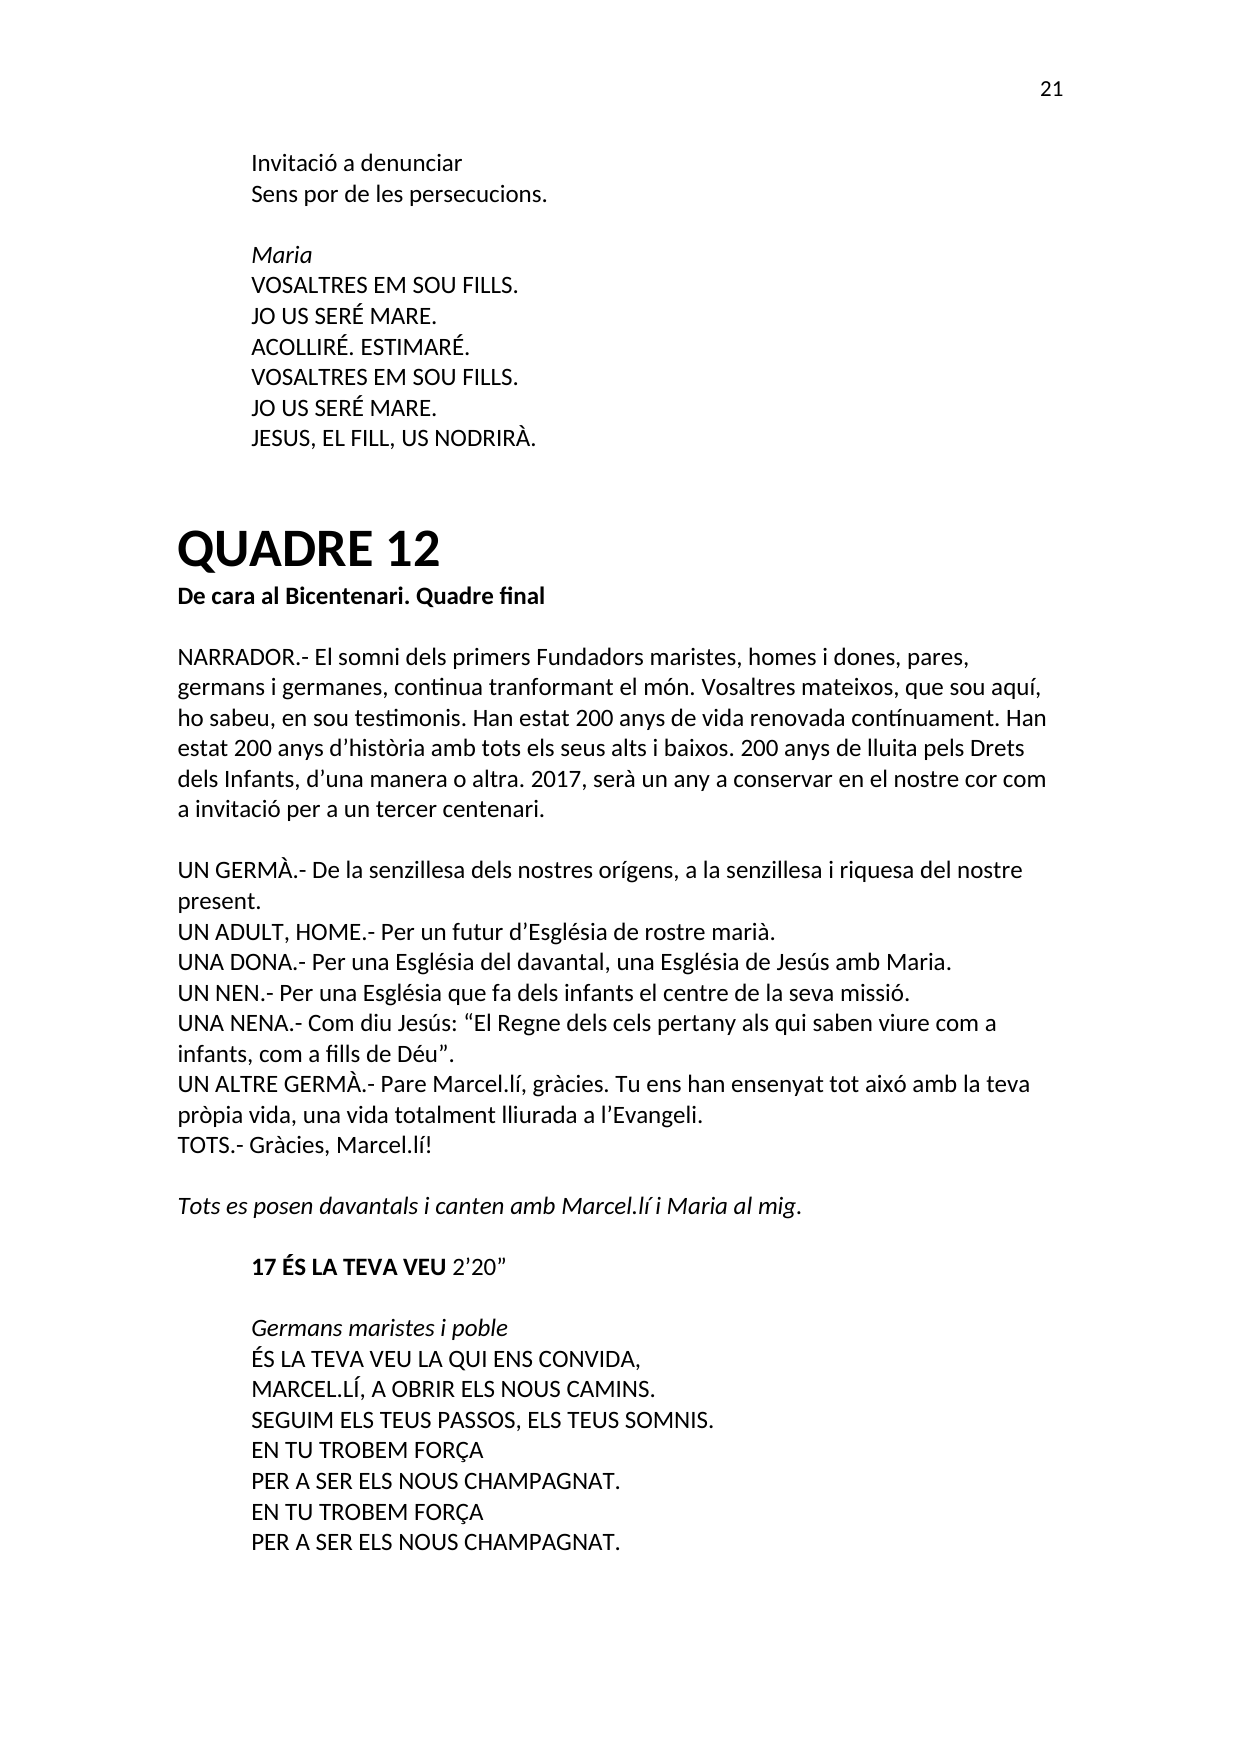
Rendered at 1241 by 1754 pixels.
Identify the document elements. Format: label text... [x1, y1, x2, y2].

text VOSALTRES EM SOU FILLS. [177, 270, 1063, 300]
text Invitació a denunciar [177, 148, 1063, 178]
text JO US SERÉ MARE. [177, 392, 1063, 422]
text TOTS.- Gràcies, Marcel.lí! [177, 1129, 1063, 1160]
text MARCEL.LÍ, A OBRIR ELS NOUS CAMINS. [177, 1373, 1063, 1404]
text UN ALTRE GERMÀ.- Pare Marcel.lí, gràcies. Tu ens han ensenyat tot aixó amb la teva pròpia vida, una vida totalment lliurada a l’Evangeli. [177, 1068, 1063, 1129]
text Germans maristes i poble [177, 1312, 1063, 1343]
text JO US SERÉ MARE. [177, 300, 1063, 331]
text 17 ÉS LA TEVA VEU 2’20” [177, 1251, 1063, 1282]
text EN TU TROBEM FORÇA [177, 1434, 1063, 1465]
text SEGUIM ELS TEUS PASSOS, ELS TEUS SOMNIS. [177, 1404, 1063, 1434]
text UN ADULT, HOME.- Per un futur d’Església de rostre marià. [177, 916, 1063, 946]
text Maria [177, 239, 1063, 270]
text VOSALTRES EM SOU FILLS. [177, 361, 1063, 392]
text PER A SER ELS NOUS CHAMPAGNAT. [177, 1465, 1063, 1496]
text UNA DONA.- Per una Església del davantal, una Església de Jesús amb Maria. [177, 946, 1063, 977]
text Sens por de les persecucions. [177, 178, 1063, 209]
text UNA NENA.- Com diu Jesús: “El Regne dels cels pertany als qui saben viure com a infants, com a fills de Déu”. [177, 1007, 1063, 1068]
text UN GERMÀ.- De la senzillesa dels nostres orígens, a la senzillesa i riquesa del nostre present. [177, 855, 1063, 916]
text JESUS, EL FILL, US NODRIRÀ. [177, 422, 1063, 453]
text EN TU TROBEM FORÇA [177, 1496, 1063, 1526]
text De cara al Bicentenari. Quadre final [177, 580, 1063, 611]
text Tots es posen davantals i canten amb Marcel.lí i Maria al mig. [177, 1190, 1063, 1221]
text UN NEN.- Per una Església que fa dels infants el centre de la seva missió. [177, 977, 1063, 1007]
text ACOLLIRÉ. ESTIMARÉ. [177, 331, 1063, 361]
text PER A SER ELS NOUS CHAMPAGNAT. [177, 1526, 1063, 1557]
text NARRADOR.- El somni dels primers Fundadors maristes, homes i dones, pares, germans i germanes, continua tranformant el món. Vosaltres mateixos, que sou aquí, ho sabeu, en sou testimonis. Han estat 200 anys de vida renovada contínuament. Han estat 200 anys d’història amb tots els seus alts i baixos. 200 anys de lluita pels Drets dels Infants, d’una manera o altra. 2017, serà un any a conservar en el nostre cor com a invitació per a un tercer centenari. [177, 641, 1063, 824]
text ÉS LA TEVA VEU LA QUI ENS CONVIDA, [177, 1343, 1063, 1373]
text QUADRE 12 [177, 514, 1063, 580]
